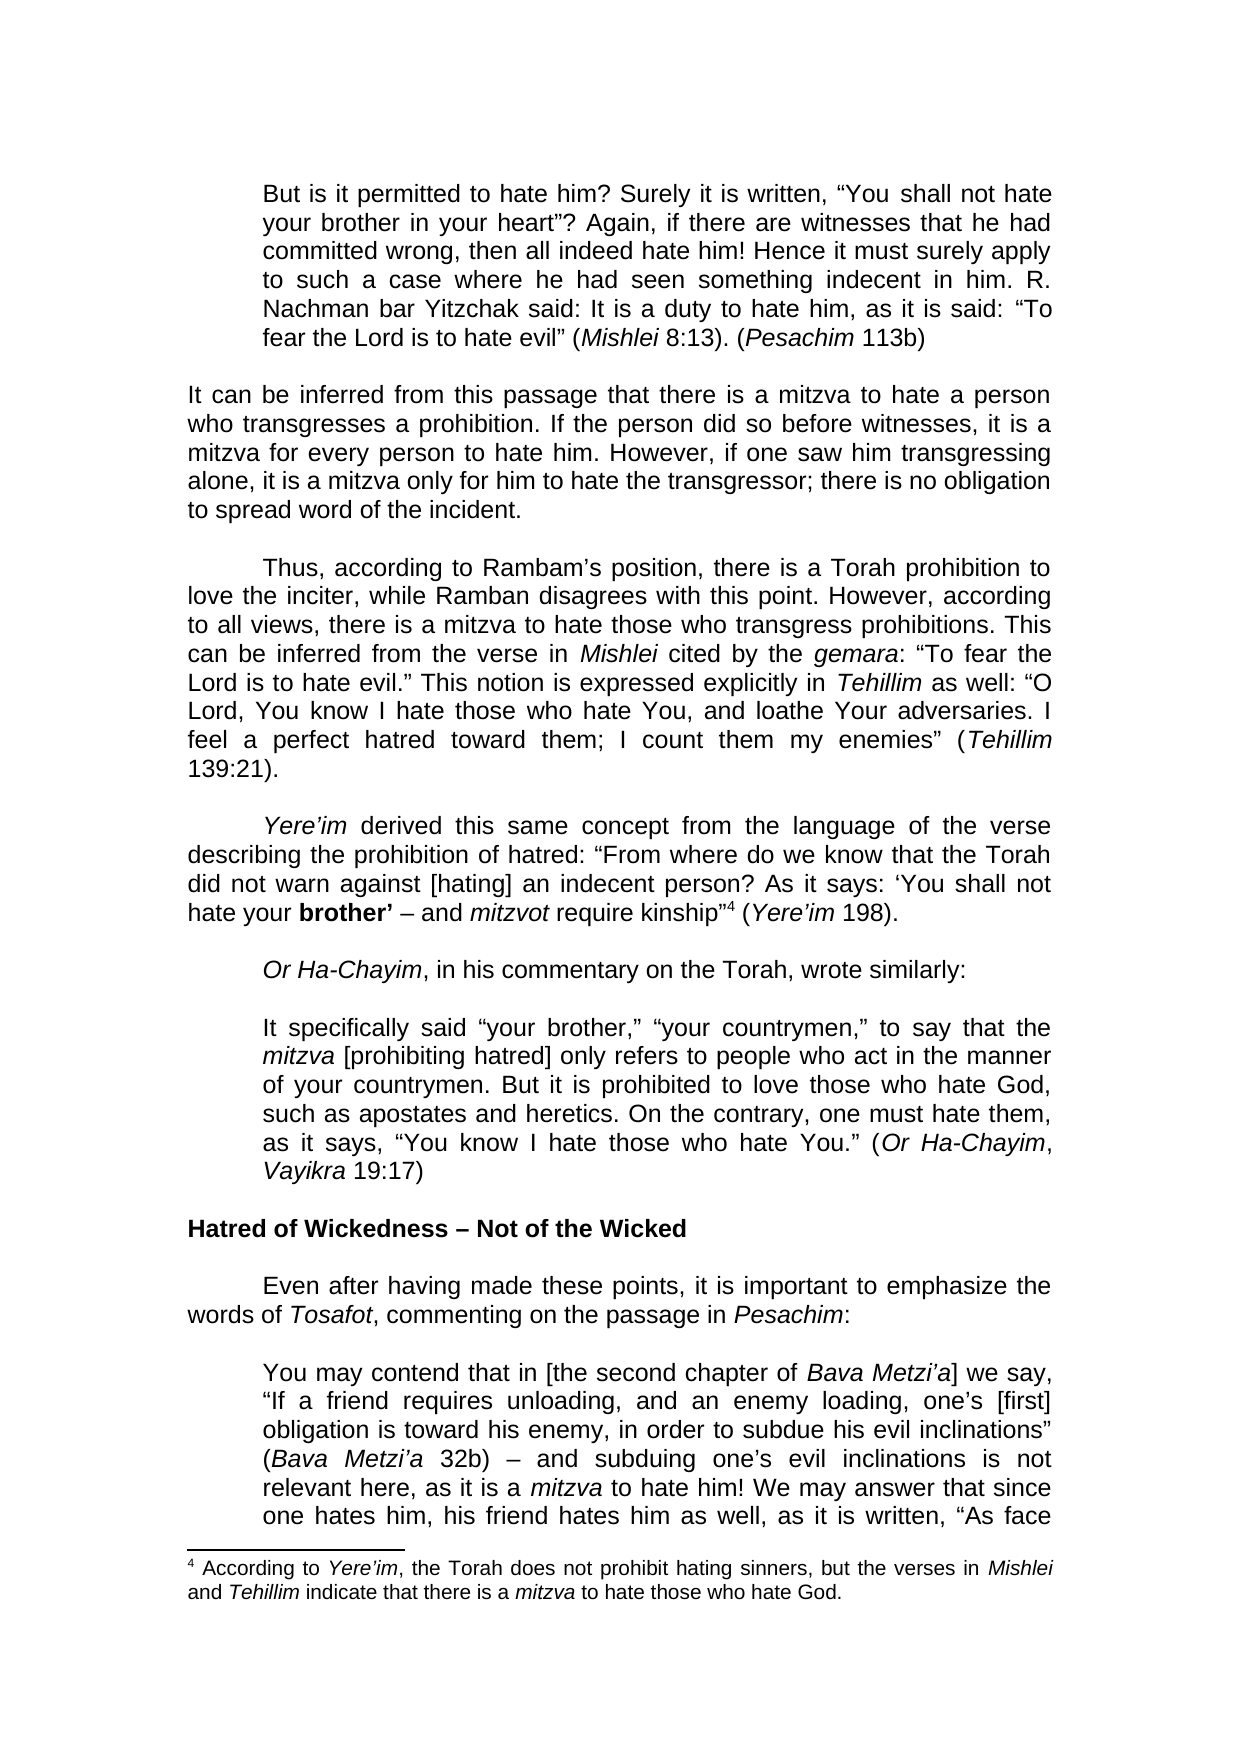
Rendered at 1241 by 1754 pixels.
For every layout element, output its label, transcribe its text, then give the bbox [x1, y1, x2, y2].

text Even after having made these points, it is important to emphasize the words of Tosafot, commenting on the passage in Pesachim: [187, 1271, 1053, 1329]
text It can be inferred from this passage that there is a mitzva to hate a person who transgresses a prohibition. If the person did so before witnesses, it is a mitzva for every person to hate him. However, if one saw him transgressing alone, it is a mitzva only for him to hate the transgressor; there is no obligation to spread word of the incident. [187, 380, 1053, 524]
text Or Ha-Chayim, in his commentary on the Torah, wrote similarly: [187, 955, 1053, 984]
text But is it permitted to hate him? Surely it is written, “You shall not hate your brother in your heart”? Again, if there are witnesses that he had committed wrong, then all indeed hate him! Hence it must surely apply to such a case where he had seen something indecent in him. R. Nachman bar Yitzchak said: It is a duty to hate him, as it is said: “To fear the Lord is to hate evil” (Mishlei 8:13). (Pesachim 113b) [262, 179, 1053, 351]
text Thus, according to Rambam’s position, there is a Torah prohibition to love the inciter, while Ramban disagrees with this point. However, according to all views, there is a mitzva to hate those who transgress prohibitions. This can be inferred from the verse in Mishlei cited by the gemara: “To fear the Lord is to hate evil.” This notion is expressed explicitly in Tehillim as well: “O Lord, You know I hate those who hate You, and loathe Your adversaries. I feel a perfect hatred toward them; I count them my enemies” (Tehillim 139:21). [187, 552, 1053, 782]
text Hatred of Wickedness – Not of the Wicked [187, 1214, 1053, 1242]
text It specifically said “your brother,” “your countrymen,” to say that the mitzva [prohibiting hatred] only refers to people who act in the manner of your countrymen. But it is prohibited to love those who hate God, such as apostates and heretics. On the contrary, one must hate them, as it says, “You know I hate those who hate You.” (Or Ha-Chayim, Vayikra 19:17) [262, 1012, 1053, 1185]
text Yere’im derived this same concept from the language of the verse describing the prohibition of hatred: “From where do we know that the Torah did not warn against [hating] an indecent person? As it says: ‘You shall not hate your brother’ – and mitzvot require kinship” (Yere’im 198). [187, 811, 1053, 926]
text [262, 1357, 1053, 1530]
